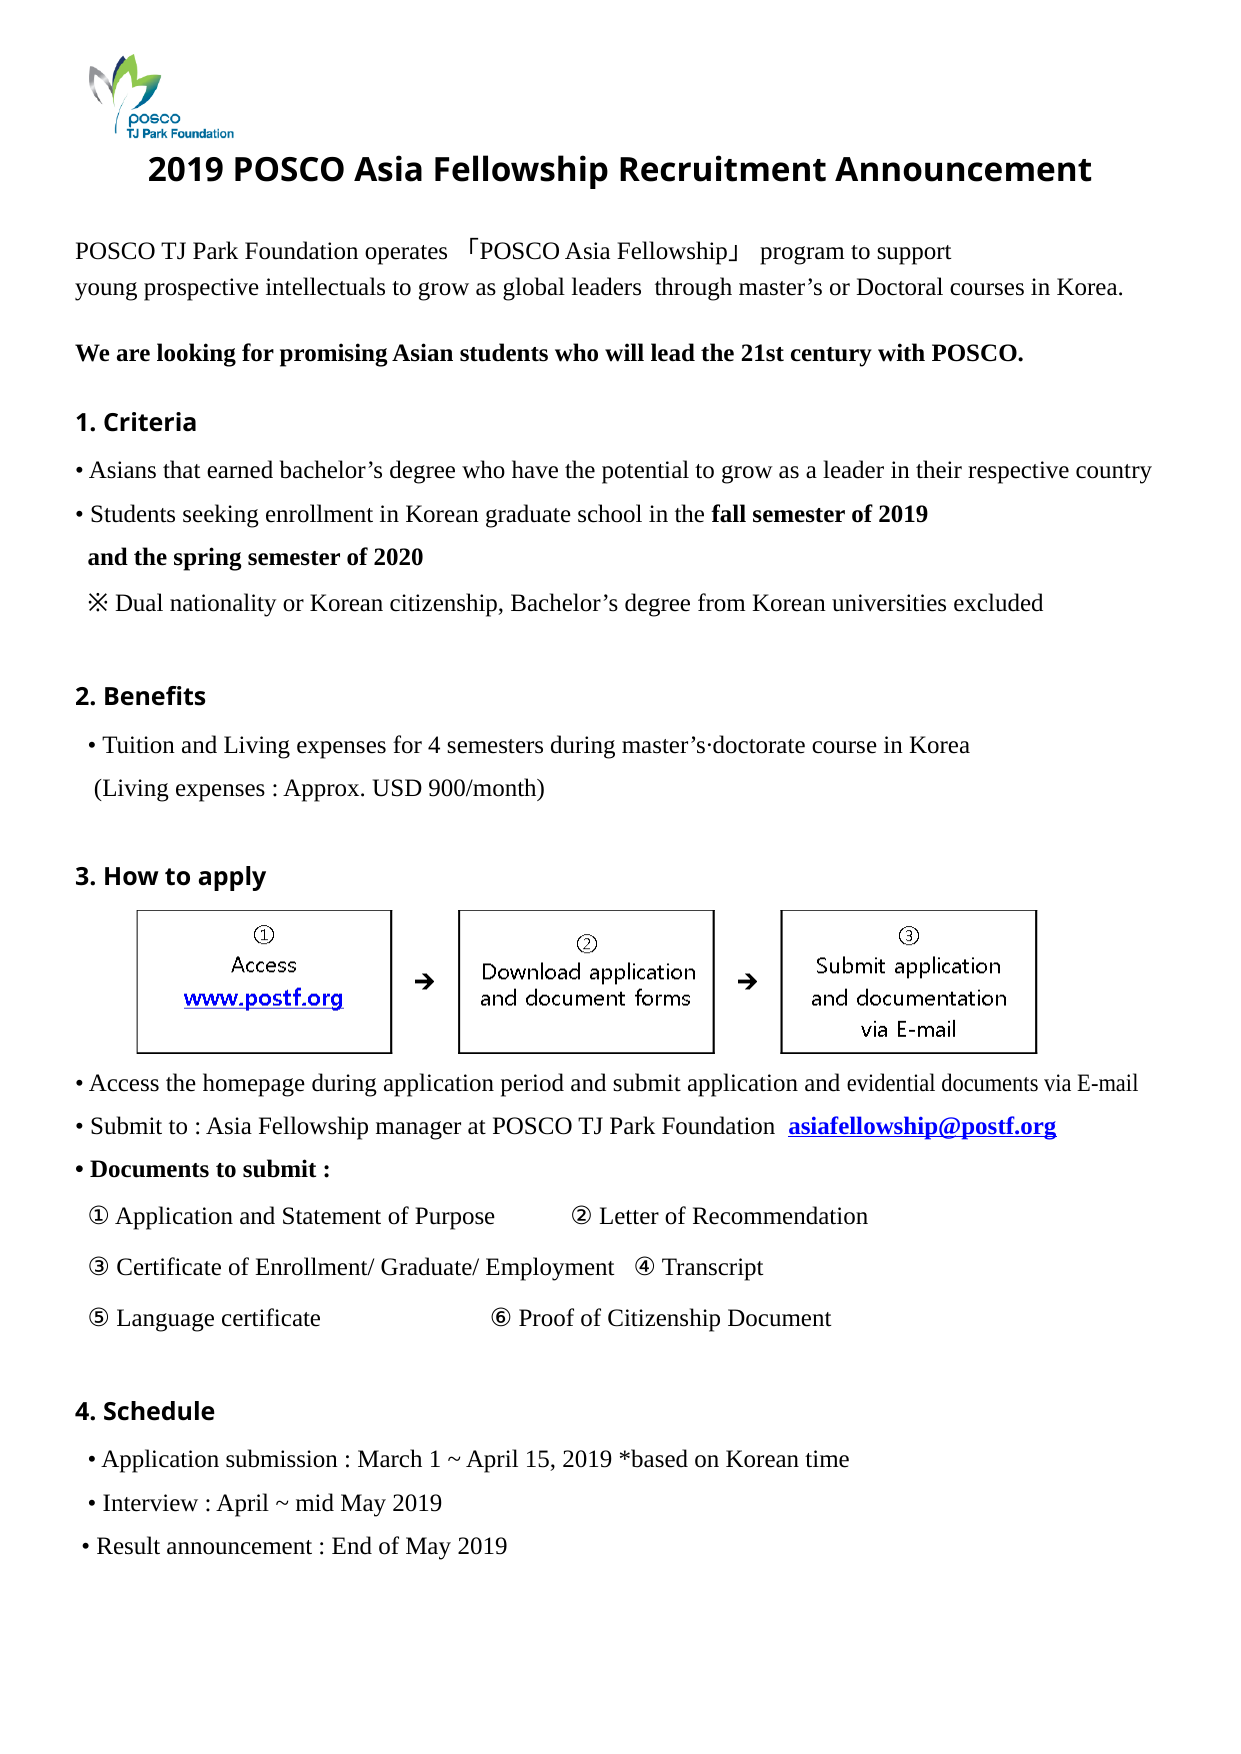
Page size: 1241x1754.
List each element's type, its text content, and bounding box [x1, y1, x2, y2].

text 3. How to apply [75, 859, 1165, 893]
text • Asians that earned bachelor’s degree who have the potential to grow as a leader in their respective country [75, 456, 1165, 484]
text ③ Certificate of Enrollment/ Graduate/ Employment ④ Transcript [75, 1248, 1165, 1282]
text ※ Dual nationality or Korean citizenship, Bachelor’s degree from Korean universities excluded [75, 585, 1165, 619]
text We are looking for promising Asian students who will lead the 21st century with POSCO. [75, 338, 1165, 367]
text and the spring semester of 2020 [75, 542, 1165, 571]
text POSCO TJ Park Foundation operates 「POSCO Asia Fellowship」 program to support [75, 231, 1165, 267]
text • Submit to : Asia Fellowship manager at POSCO TJ Park Foundation asiafellowship@postf.org [75, 1111, 1165, 1140]
text 1. Criteria [75, 404, 1165, 438]
text • Interview : April ~ mid May 2019 [75, 1488, 1165, 1516]
text • Application submission : March 1 ~ April 15, 2019 *based on Korean time [75, 1444, 1165, 1473]
text 2. Benefits [75, 679, 1165, 713]
text ① Application and Statement of Purpose ② Letter of Recommendation [75, 1197, 1165, 1231]
text (Living expenses : Approx. USD 900/month) [75, 773, 1165, 802]
text young prospective intellectuals to grow as global leaders through master’s or Doctoral courses in Korea. [75, 272, 1165, 301]
picture [82, 48, 237, 143]
text • Result announcement : End of May 2019 [75, 1531, 1165, 1559]
picture [136, 910, 1104, 1054]
text 4. Schedule [75, 1393, 1165, 1428]
text • Access the homepage during application period and submit application and evidential documents via E-mail [75, 1068, 1165, 1097]
text • Documents to submit : [75, 1154, 1165, 1183]
text • Students seeking enrollment in Korean graduate school in the fall semester of 2019 [75, 499, 1165, 527]
text ⑤ Language certificate ⑥ Proof of Citizenship Document [75, 1299, 1165, 1333]
text • Tuition and Living expenses for 4 semesters during master’s∙doctorate course in Korea [75, 730, 1165, 759]
text 2019 POSCO Asia Fellowship Recruitment Announcement [75, 146, 1165, 191]
